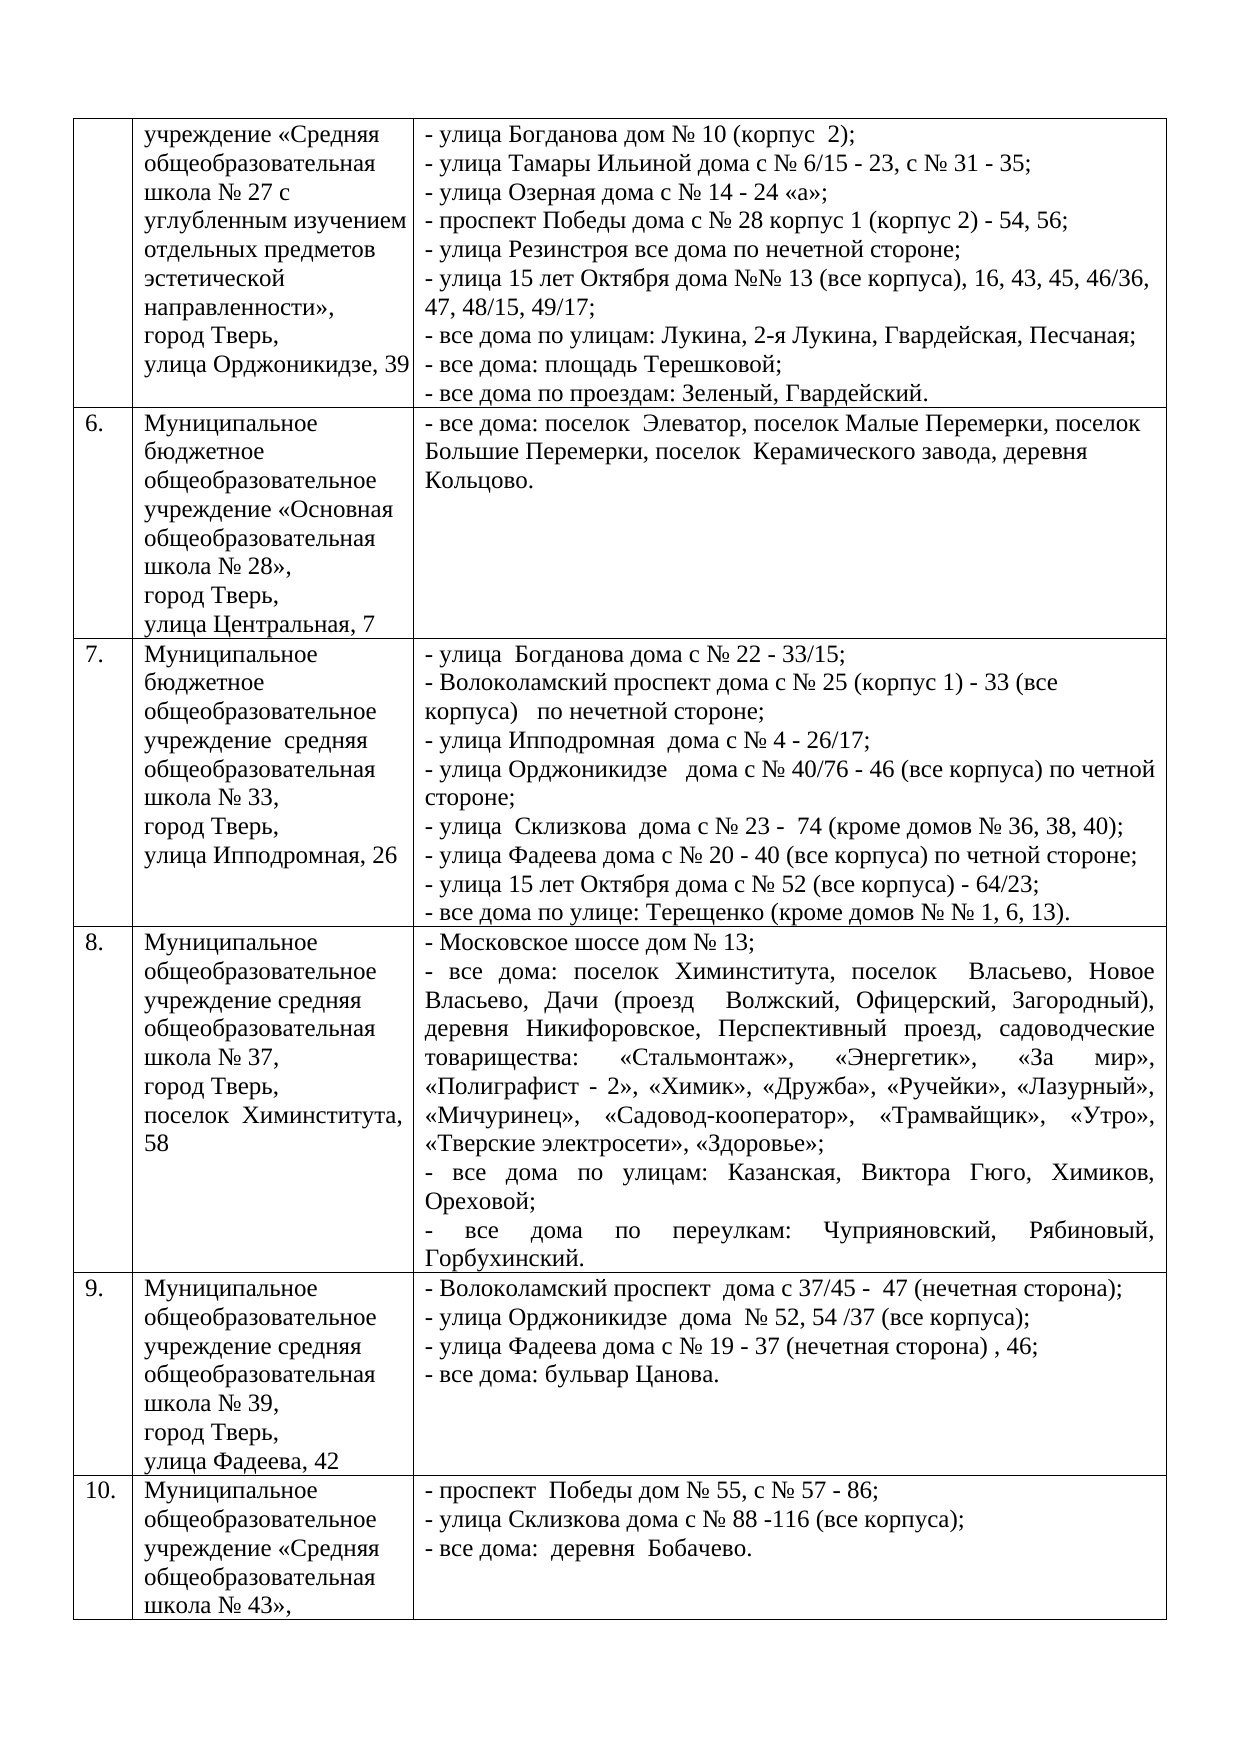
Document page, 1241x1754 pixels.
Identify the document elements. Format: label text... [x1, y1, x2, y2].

table_cell Муниципальное общеобразовательное учреждение средняя общеобразовательная школа № 39, город Тверь, улица Фадеева, 42 [133, 1273, 413, 1474]
table_cell 6. [74, 408, 132, 638]
table_cell - улица Богданова дома с № 22 - 33/15; - Волоколамский проспект дома с № 25 (корпус 1) - 33 (все корпуса) по нечетной стороне; - улица Ипподромная дома с № 4 - 26/17; - улица Орджоникидзе дома с № 40/76 - 46 (все корпуса) по четной стороне; - улица Склизкова дома с № 23 - 74 (кроме домов № 36, 38, 40); - улица Фадеева дома с № 20 - 40 (все корпуса) по четной стороне; - улица 15 лет Октября дома с № 52 (все корпуса) - 64/23; - все дома по улице: Терещенко (кроме домов № № 1, 6, 13). [414, 639, 1166, 926]
table_cell Муниципальное бюджетное общеобразовательное учреждение «Основная общеобразовательная школа № 28», город Тверь, улица Центральная, 7 [133, 408, 413, 638]
table_cell - все дома: поселок Элеватор, поселок Малые Перемерки, поселок Большие Перемерки, поселок Керамического завода, деревня Кольцово. [414, 408, 1166, 638]
table_cell 9. [74, 1273, 132, 1474]
table_cell - Московское шоссе дом № 13; - все дома: поселок Химинститута, поселок Власьево, Новое Власьево, Дачи (проезд Волжский, Офицерский, Загородный), деревня Никифоровское, Перспективный проезд, садоводческие товарищества: «Стальмонтаж», «Энергетик», «За мир», «Полиграфист - 2», «Химик», «Дружба», «Ручейки», «Лазурный», «Мичуринец», «Садовод-кооператор», «Трамвайщик», «Утро», «Тверские электросети», «Здоровье»; - все дома по улицам: Казанская, Виктора Гюго, Химиков, Ореховой; - все дома по переулкам: Чуприяновский, Рябиновый, Горбухинский. [414, 927, 1166, 1272]
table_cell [414, 1476, 1166, 1619]
table_cell 7. [74, 639, 132, 926]
table_cell Муниципальное общеобразовательное учреждение средняя общеобразовательная школа № 37, город Тверь, поселок Химинститута, 58 [133, 927, 413, 1272]
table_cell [133, 1476, 413, 1619]
table_cell 5. [74, 119, 132, 407]
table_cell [133, 119, 413, 407]
table_cell Муниципальное бюджетное общеобразовательное учреждение средняя общеобразовательная школа № 33, город Тверь, улица Ипподромная, 26 [133, 639, 413, 926]
table_cell - Волоколамский проспект дома с 37/45 - 47 (нечетная сторона); - улица Орджоникидзе дома № 52, 54 /37 (все корпуса); - улица Фадеева дома с № 19 - 37 (нечетная сторона) , 46; - все дома: бульвар Цанова. [414, 1273, 1166, 1474]
table_cell 10. [74, 1476, 132, 1619]
table_cell 8. [74, 927, 132, 1272]
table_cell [414, 119, 1166, 407]
